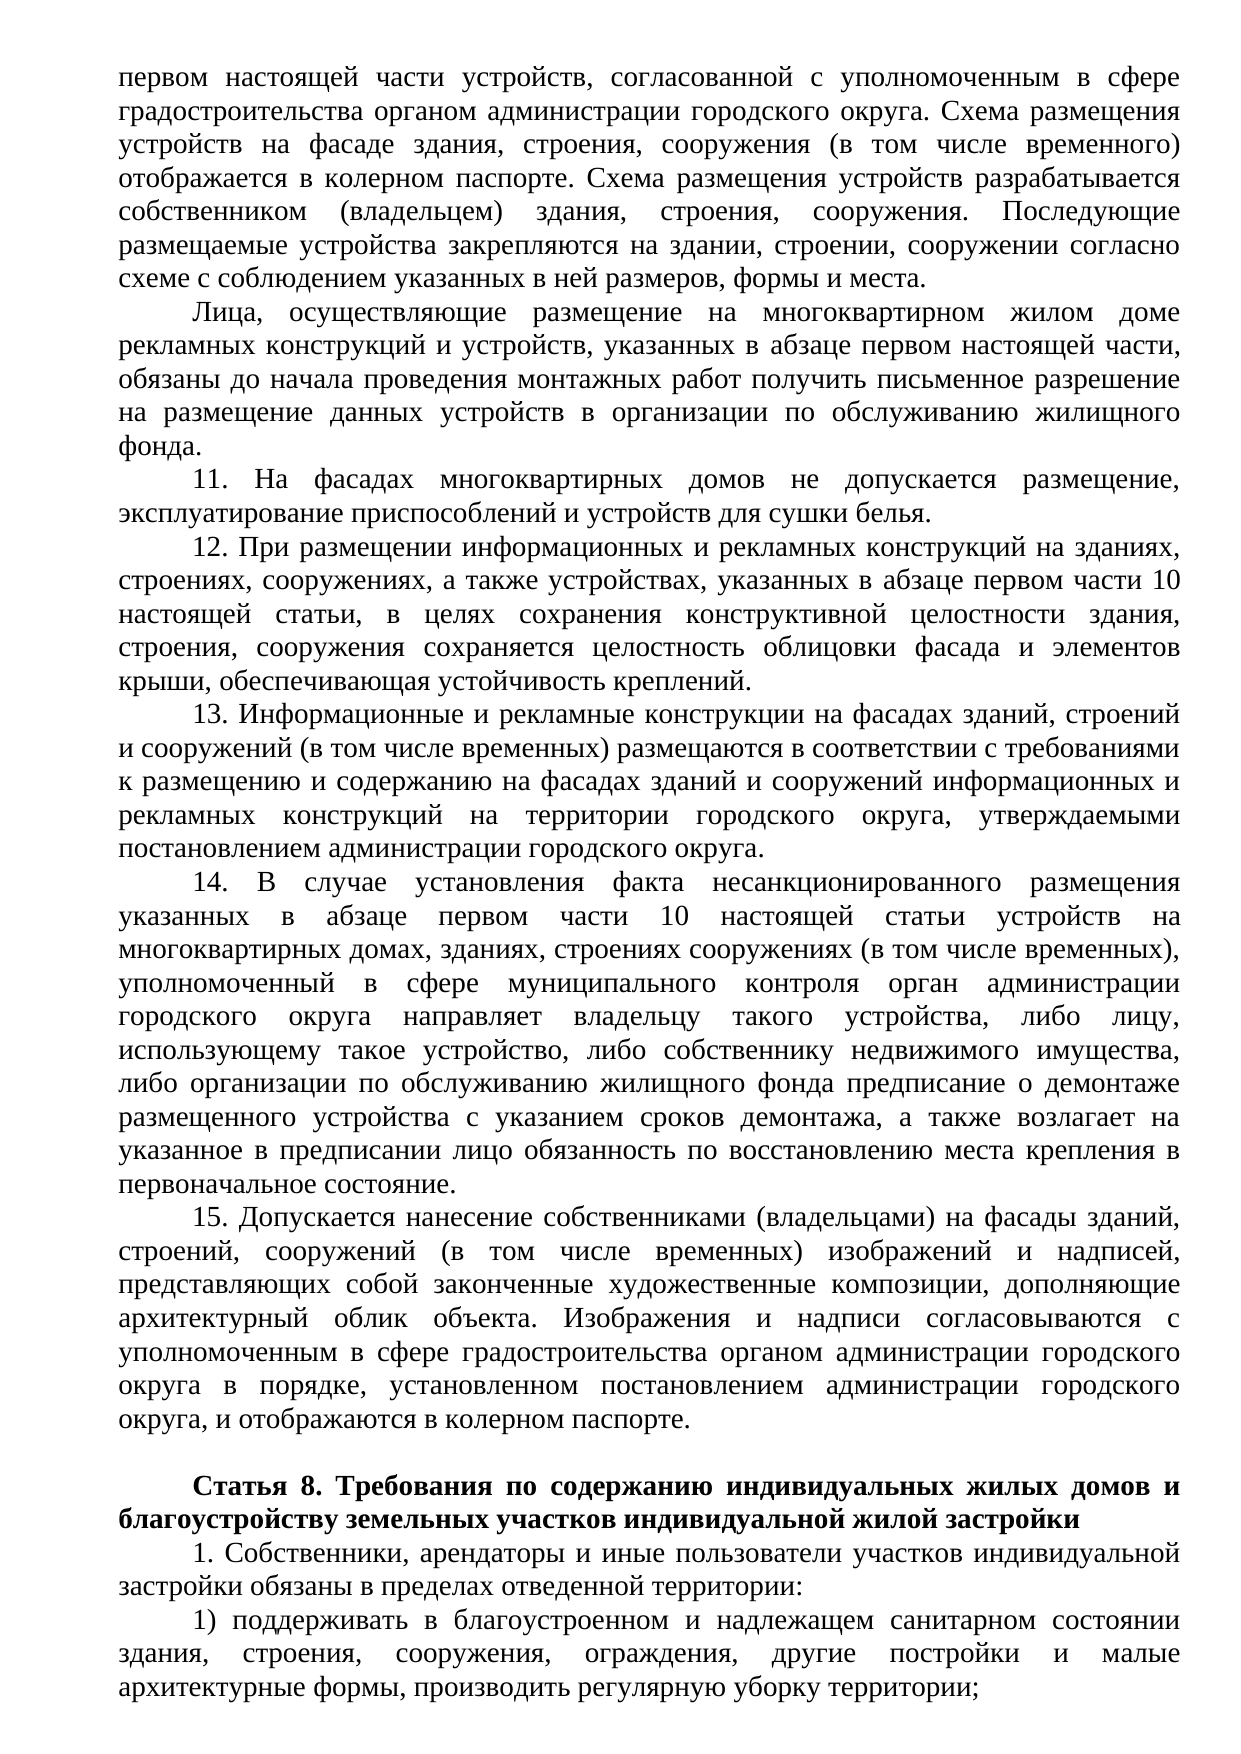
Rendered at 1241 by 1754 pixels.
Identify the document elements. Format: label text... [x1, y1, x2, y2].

text 15. Допускается нанесение собственниками (владельцами) на фасады зданий, строений, сооружений (в том числе временных) изображений и надписей, представляющих собой законченные художественные композиции, дополняющие архитектурный облик объекта. Изображения и надписи согласовываются с уполномоченным в сфере градостроительства органом администрации городского округа в порядке, установленном постановлением администрации городского округа, и отображаются в колерном паспорте. [118, 1199, 1181, 1434]
text 11. На фасадах многоквартирных домов не допускается размещение, эксплуатирование приспособлений и устройств для сушки белья. [118, 462, 1181, 529]
text Статья 8. Требования по содержанию индивидуальных жилых домов и благоустройству земельных участков индивидуальной жилой застройки [118, 1468, 1181, 1535]
text 1) поддерживать в благоустроенном и надлежащем санитарном состоянии здания, строения, сооружения, ограждения, другие постройки и малые архитектурные формы, производить регулярную уборку территории; [118, 1602, 1181, 1703]
text 13. Информационные и рекламные конструкции на фасадах зданий, строений и сооружений (в том числе временных) размещаются в соответствии с требованиями к размещению и содержанию на фасадах зданий и сооружений информационных и рекламных конструкций на территории городского округа, утверждаемыми постановлением администрации городского округа. [118, 696, 1181, 864]
text Лица, осуществляющие размещение на многоквартирном жилом доме рекламных конструкций и устройств, указанных в абзаце первом настоящей части, обязаны до начала проведения монтажных работ получить письменное разрешение на размещение данных устройств в организации по обслуживанию жилищного фонда. [118, 294, 1181, 462]
text 1. Собственники, арендаторы и иные пользователи участков индивидуальной застройки обязаны в пределах отведенной территории: [118, 1535, 1181, 1602]
text 14. В случае установления факта несанкционированного размещения указанных в абзаце первом части 10 настоящей статьи устройств на многоквартирных домах, зданиях, строениях сооружениях (в том числе временных), уполномоченный в сфере муниципального контроля орган администрации городского округа направляет владельцу такого устройства, либо лицу, использующему такое устройство, либо собственнику недвижимого имущества, либо организации по обслуживанию жилищного фонда предписание о демонтаже размещенного устройства с указанием сроков демонтажа, а также возлагает на указанное в предписании лицо обязанность по восстановлению места крепления в первоначальное состояние. [118, 864, 1181, 1199]
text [118, 59, 1181, 294]
text 12. При размещении информационных и рекламных конструкций на зданиях, строениях, сооружениях, а также устройствах, указанных в абзаце первом части 10 настоящей статьи, в целях сохранения конструктивной целостности здания, строения, сооружения сохраняется целостность облицовки фасада и элементов крыши, обеспечивающая устойчивость креплений. [118, 529, 1181, 696]
